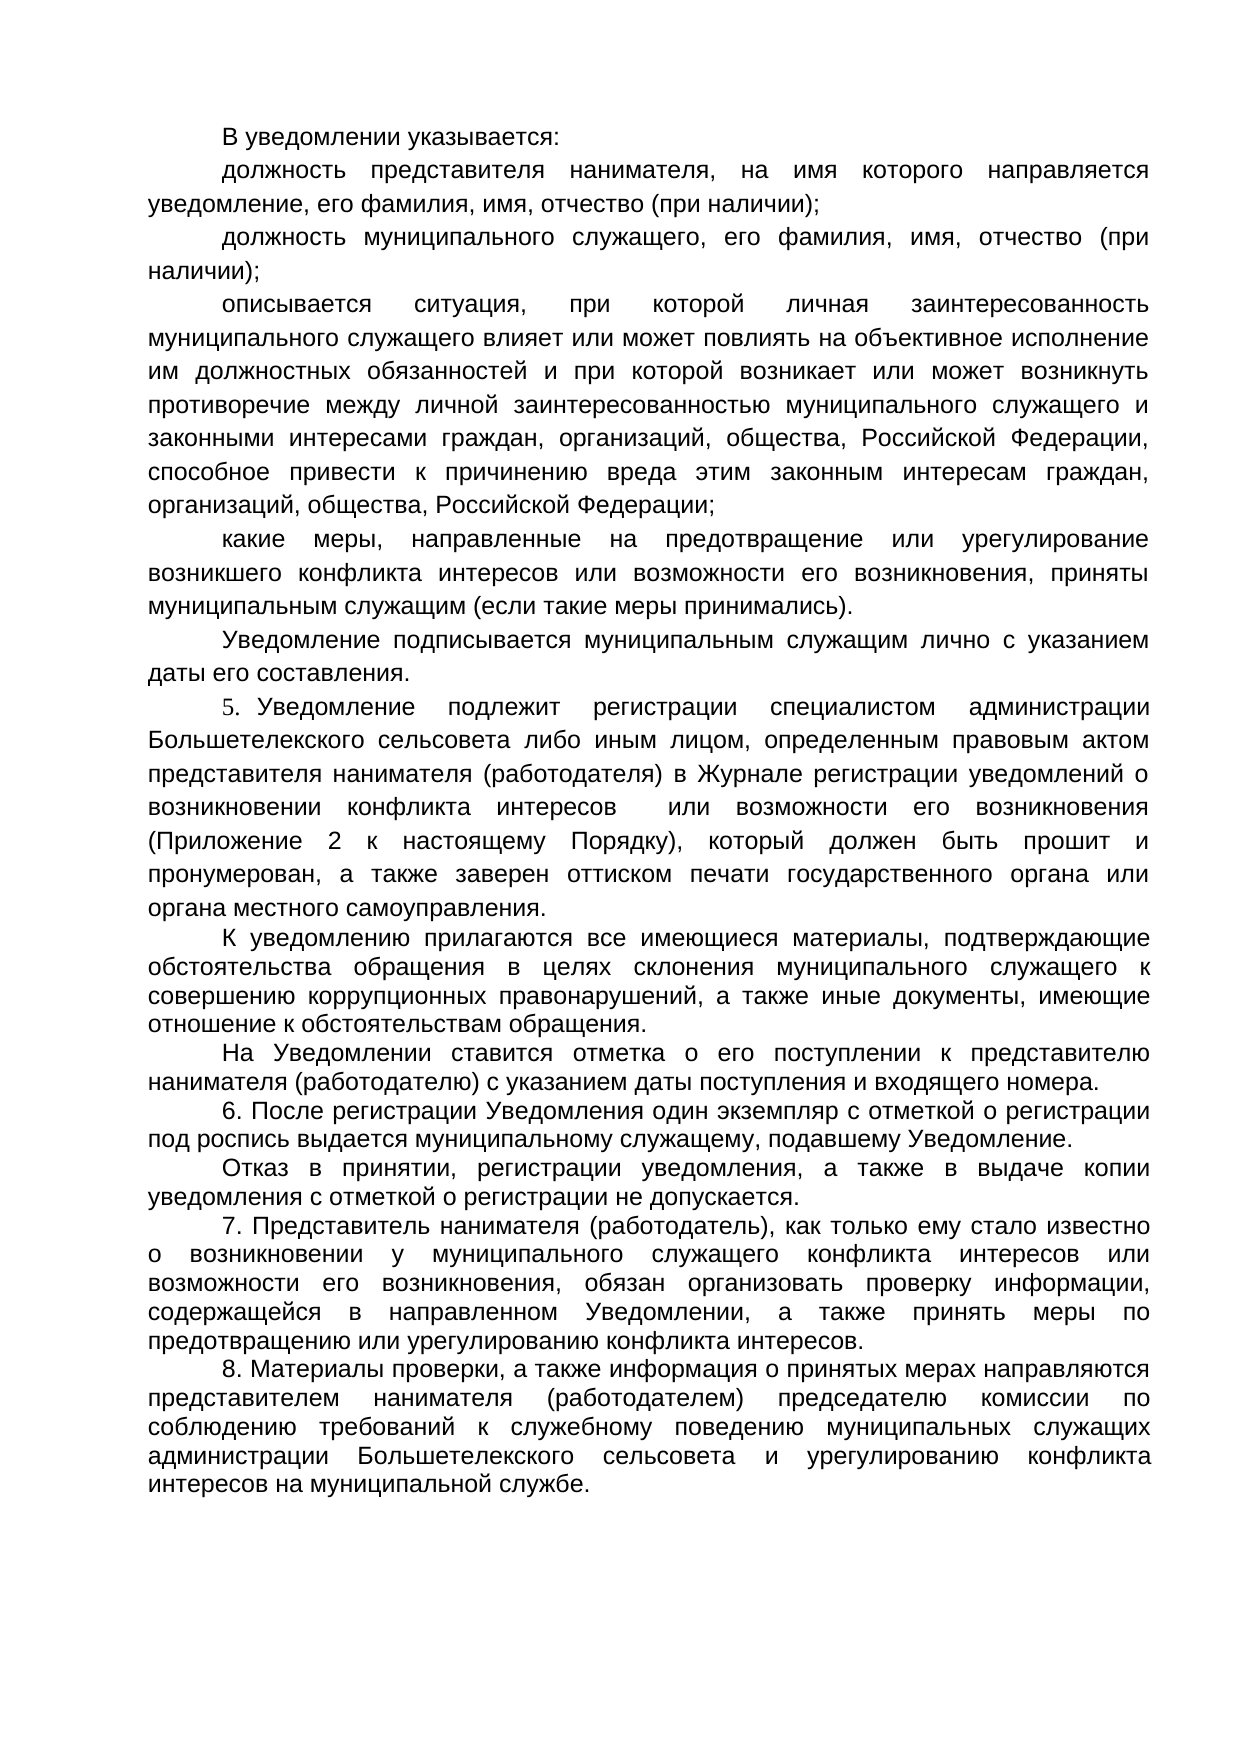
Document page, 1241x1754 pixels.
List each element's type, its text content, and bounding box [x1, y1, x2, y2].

text В уведомлении указывается: [148, 118, 1150, 152]
text На Уведомлении ставится отметка о его поступлении к представителю нанимателя (работодателю) с указанием даты поступления и входящего номера. [148, 1038, 1152, 1096]
text какие меры, направленные на предотвращение или урегулирование возникшего конфликта интересов или возможности его возникновения, приняты муниципальным служащим (если такие меры принимались). [148, 521, 1150, 621]
text К уведомлению прилагаются все имеющиеся материалы, подтверждающие обстоятельства обращения в целях склонения муниципального служащего к совершению коррупционных правонарушений, а также иные документы, имеющие отношение к обстоятельствам обращения. [148, 923, 1152, 1038]
text 6. После регистрации Уведомления один экземпляр с отметкой о регистрации под роспись выдается муниципальному служащему, подавшему Уведомление. [148, 1096, 1152, 1153]
text 7. Представитель нанимателя (работодатель), как только ему стало известно о возникновении у муниципального служащего конфликта интересов или возможности его возникновения, обязан организовать проверку информации, содержащейся в направленном Уведомлении, а также принять меры по предотвращению или урегулированию конфликта интересов. [148, 1211, 1152, 1354]
list Уведомление подлежит регистрации специалистом администрации Большетелекского сельсовета либо иным лицом, определенным правовым актом представителя нанимателя (работодателя) в Журнале регистрации уведомлений о возникновении конфликта интересов или возможности его возникновения (Приложение 2 к настоящему Порядку), который должен быть прошит и пронумерован, а также заверен оттиском печати государственного органа или органа местного самоуправления. [148, 688, 1150, 923]
text должность представителя нанимателя, на имя которого направляется уведомление, его фамилия, имя, отчество (при наличии); [148, 152, 1150, 219]
text описывается ситуация, при которой личная заинтересованность муниципального служащего влияет или может повлиять на объективное исполнение им должностных обязанностей и при которой возникает или может возникнуть противоречие между личной заинтересованностью муниципального служащего и законными интересами граждан, организаций, общества, Российской Федерации, способное привести к причинению вреда этим законным интересам граждан, организаций, общества, Российской Федерации; [148, 286, 1150, 521]
text 8. Материалы проверки, а также информация о принятых мерах направляются представителем нанимателя (работодателем) председателю комиссии по соблюдению требований к служебному поведению муниципальных служащих администрации Большетелекского сельсовета и урегулированию конфликта интересов на муниципальной службе. [148, 1354, 1152, 1498]
text должность муниципального служащего, его фамилия, имя, отчество (при наличии); [148, 219, 1150, 286]
text Отказ в принятии, регистрации уведомления, а также в выдаче копии уведомления с отметкой о регистрации не допускается. [148, 1153, 1152, 1211]
text Уведомление подписывается муниципальным служащим лично с указанием даты его составления. [148, 621, 1150, 688]
